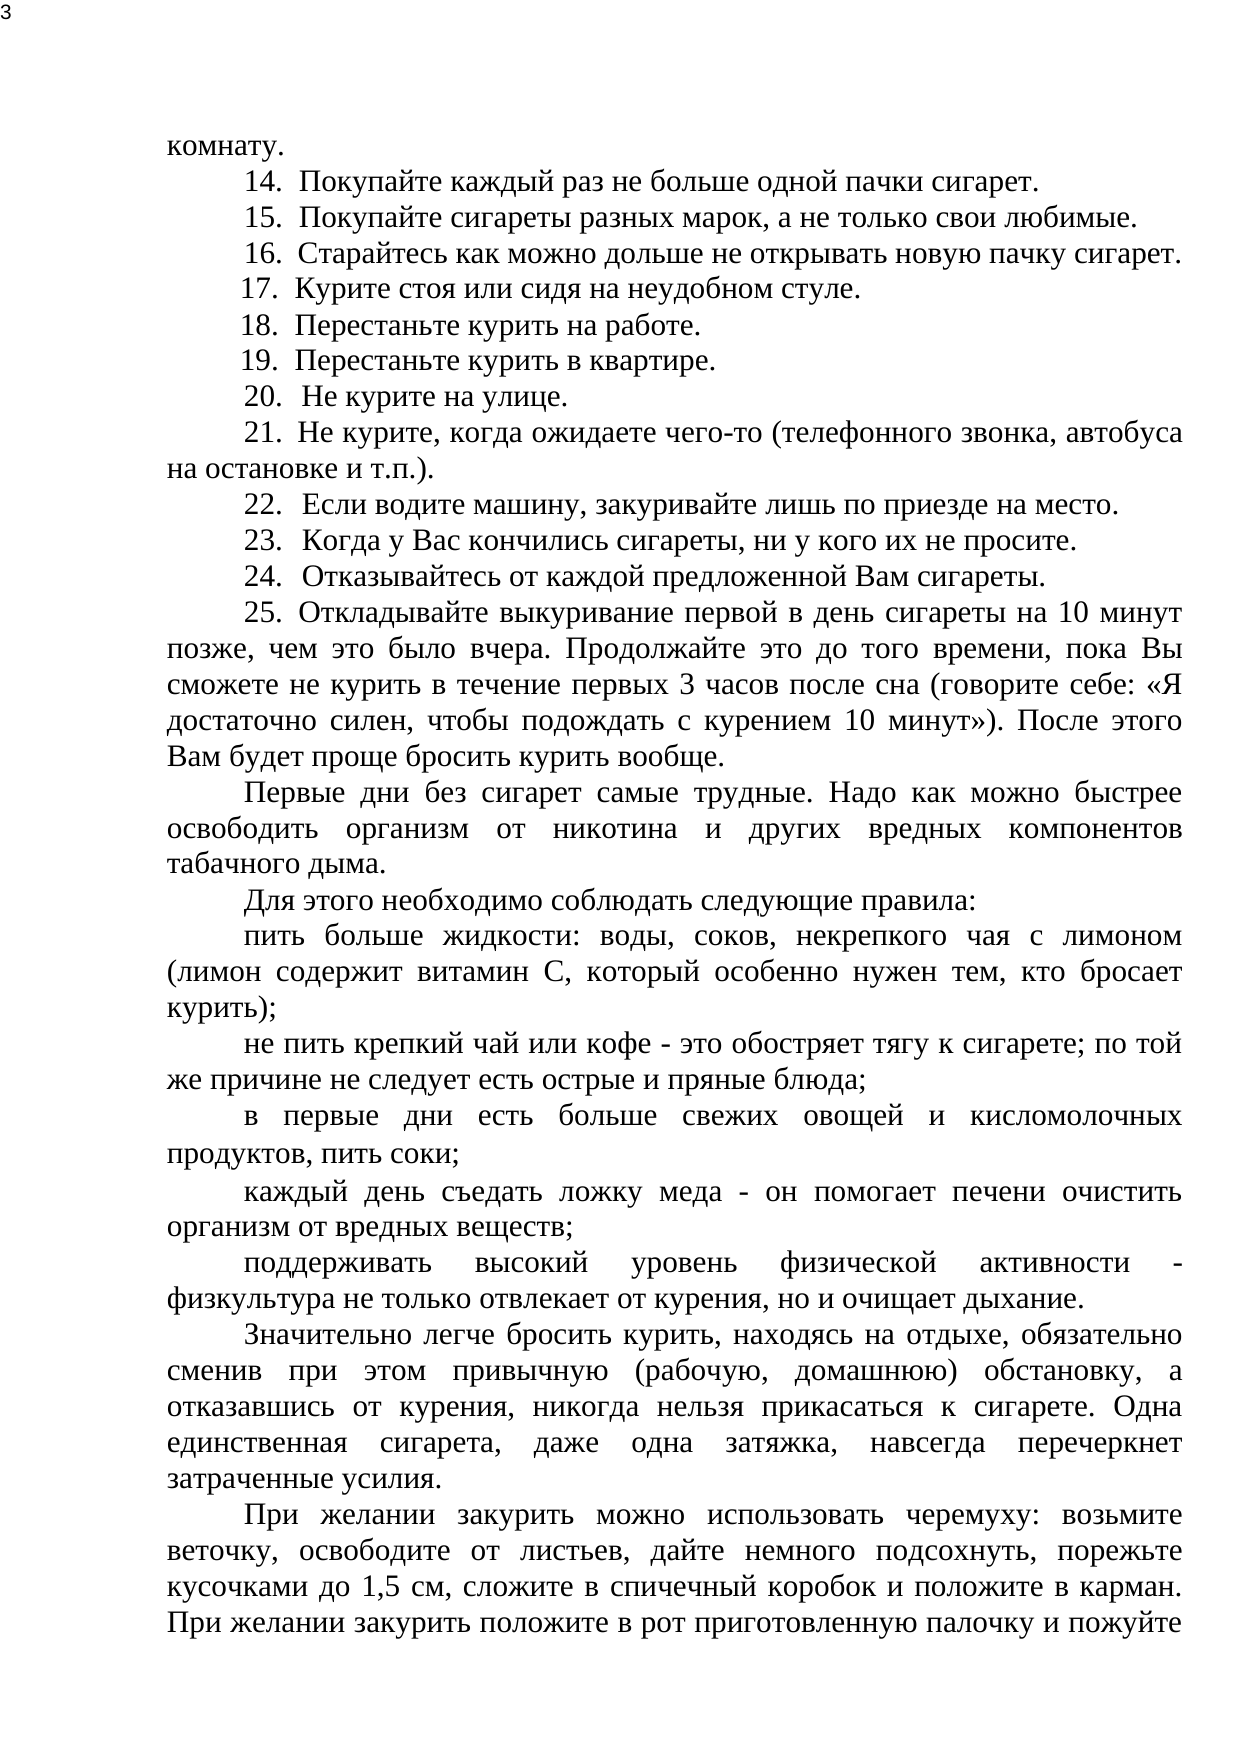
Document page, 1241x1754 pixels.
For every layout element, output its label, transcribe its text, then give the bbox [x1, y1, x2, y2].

list Старайтесь как можно дольше не открывать новую пачку сигарет. [167, 234, 1184, 270]
list Перестаньте курить в квартире. [167, 342, 1184, 378]
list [167, 126, 1184, 162]
list Откладывайте выкуривание первой в день сигареты на 10 минут позже, чем это было вчера. Продолжайте это до того времени, пока Вы сможете не курить в течение первых 3 часов после сна (говорите себе: «Я достаточно силен, чтобы подождать с курением 10 минут»). После этого Вам будет проще бросить курить вообще. [167, 593, 1184, 773]
list Покупайте сигареты разных марок, а не только свои любимые. [167, 198, 1184, 234]
text каждый день съедать ложку меда - он помогает печени очистить организм от вредных веществ; [167, 1172, 1184, 1244]
list Курите стоя или сидя на неудобном стуле. [167, 270, 1184, 306]
text в первые дни есть больше свежих овощей и кисломолочных продуктов, пить соки; [167, 1096, 1184, 1170]
text Первые дни без сигарет самые трудные. Надо как можно быстрее освободить организм от никотина и других вредных компонентов табачного дыма. [167, 773, 1184, 881]
list Не курите, когда ожидаете чего-то (телефонного звонка, автобуса на остановке и т.п.). [167, 413, 1184, 485]
text Значительно легче бросить курить, находясь на отдыхе, обязательно сменив при этом привычную (рабочую, домашнюю) обстановку, а отказавшись от курения, никогда нельзя прикасаться к сигарете. Одна единственная сигарета, даже одна затяжка, навсегда перечеркнет затраченные усилия. [167, 1316, 1184, 1495]
list Когда у Вас кончились сигареты, ни у кого их не просите. [167, 521, 1184, 557]
text пить больше жидкости: воды, соков, некрепкого чая с лимоном (лимон содержит витамин С, который особенно нужен тем, кто бросает курить); [167, 917, 1184, 1024]
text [167, 1495, 1184, 1639]
text поддерживать высокий уровень физической активности - физкультура не только отвлекает от курения, но и очищает дыхание. [167, 1244, 1184, 1316]
text не пить крепкий чай или кофе - это обостряет тягу к сигарете; по той же причине не следует есть острые и пряные блюда; [167, 1024, 1184, 1096]
list Отказывайтесь от каждой предложенной Вам сигареты. [167, 557, 1184, 593]
list Не курите на улице. [167, 378, 1184, 413]
text Для этого необходимо соблюдать следующие правила: [167, 881, 1184, 917]
list Покупайте каждый раз не больше одной пачки сигарет. [167, 162, 1184, 198]
list Если водите машину, закуривайте лишь по приезде на место. [167, 485, 1184, 521]
list Перестаньте курить на работе. [167, 306, 1184, 342]
